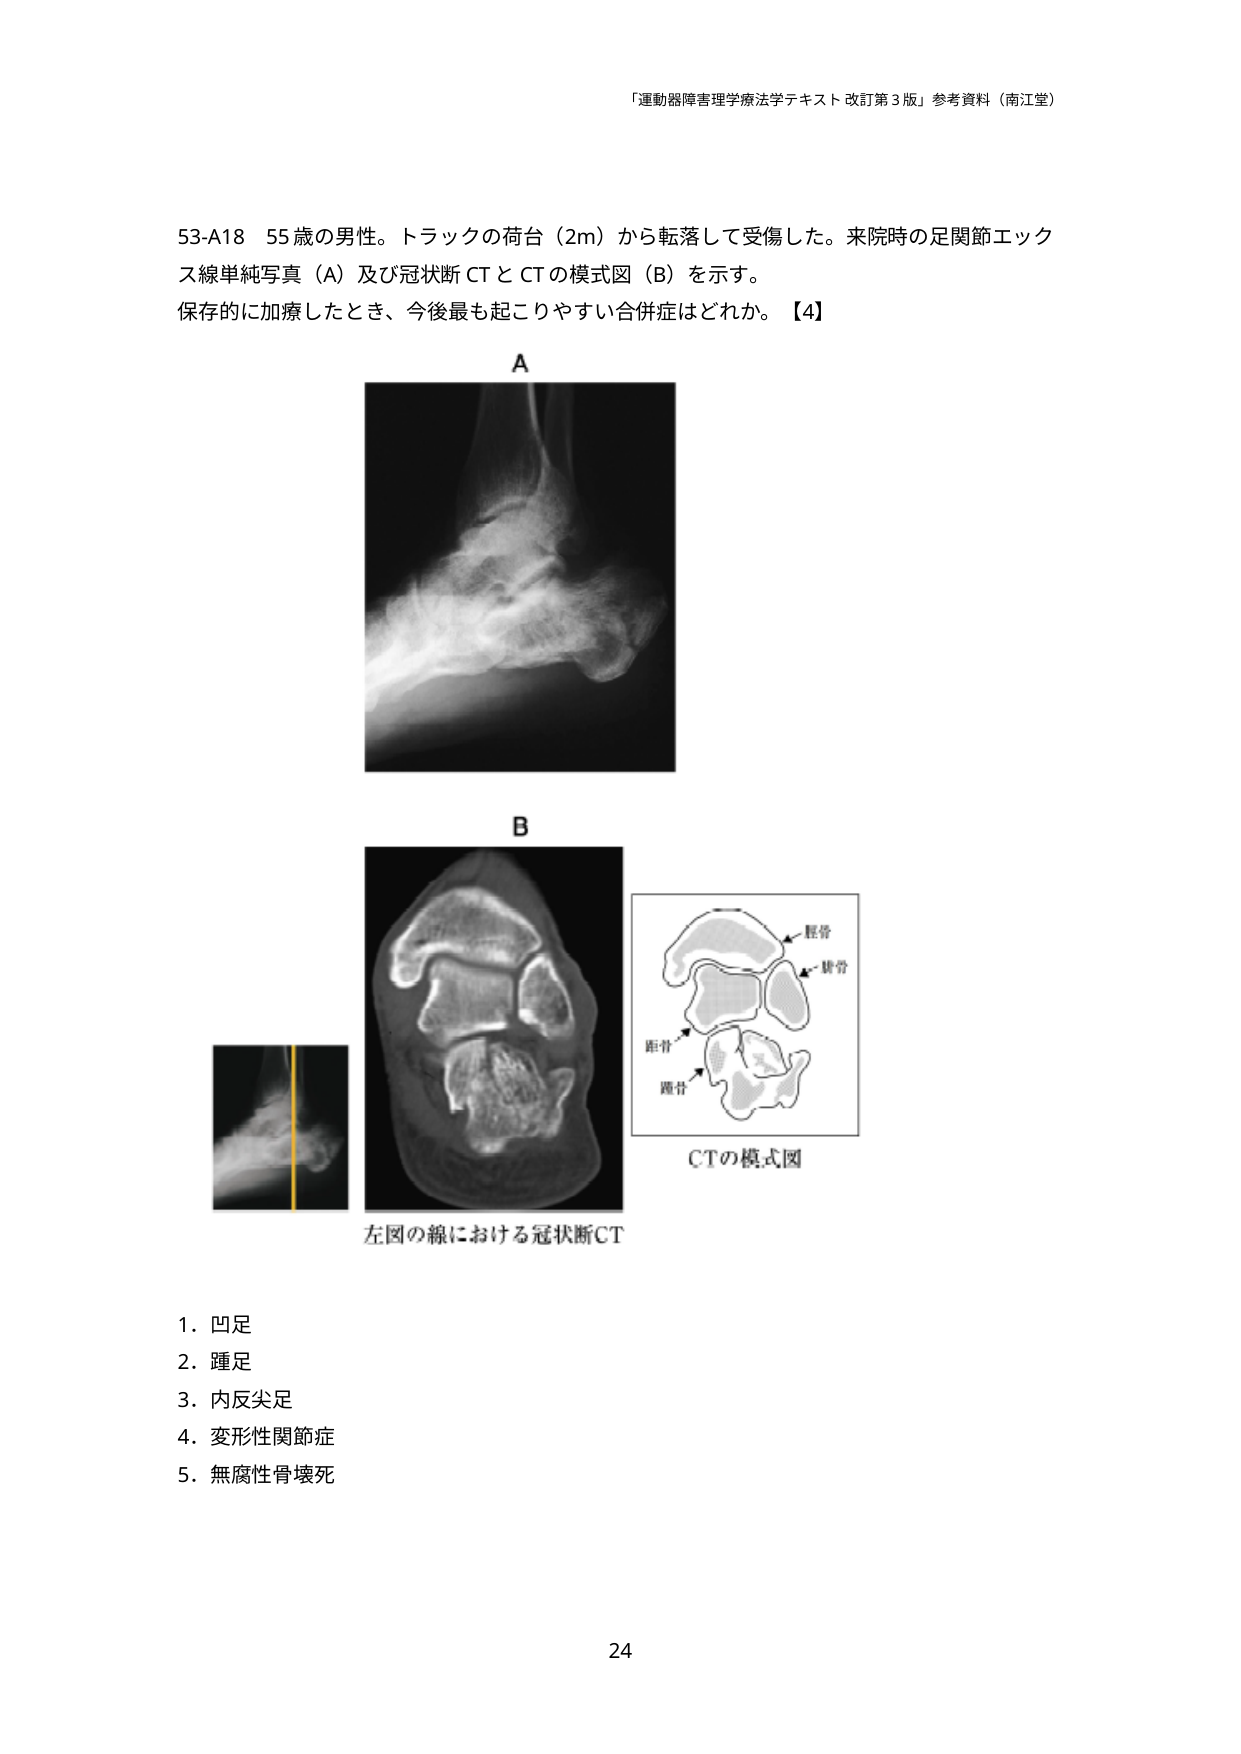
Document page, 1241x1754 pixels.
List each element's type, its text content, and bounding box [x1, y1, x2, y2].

text 1．凹足 [177, 1304, 1063, 1342]
text 保存的に加療したとき、今後最も起こりやすい合併症はどれか。【4】 [177, 292, 1063, 329]
text 53-A18 55歳の男性。トラックの荷台（2m）から転落して受傷した。来院時の足関節エックス線単純写真（A）及び冠状断CTとCTの模式図（B）を示す。 [177, 217, 1063, 292]
text 5．無腐性骨壊死 [177, 1454, 1063, 1492]
picture [177, 341, 866, 1255]
text 2．踵足 [177, 1342, 1063, 1379]
text 3．内反尖足 [177, 1379, 1063, 1417]
text 4．変形性関節症 [177, 1417, 1063, 1454]
